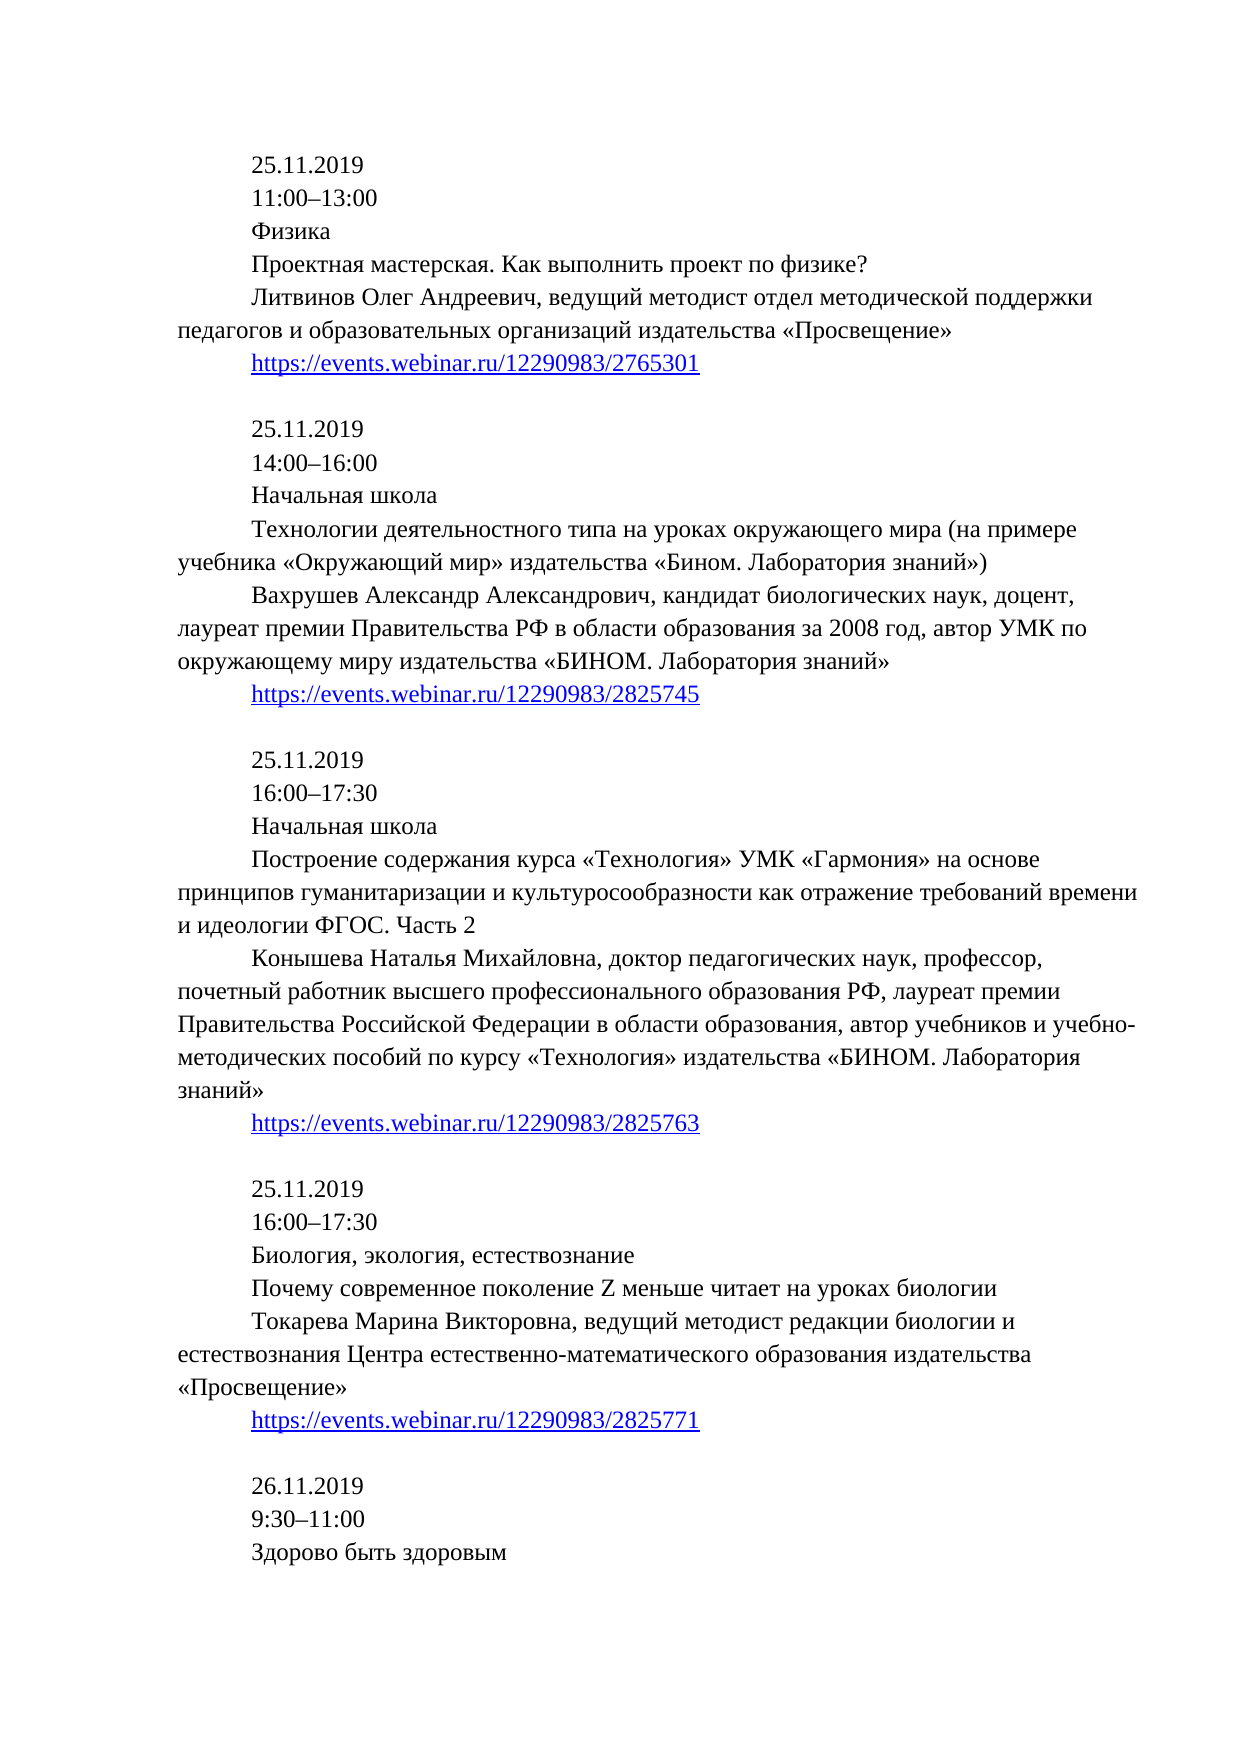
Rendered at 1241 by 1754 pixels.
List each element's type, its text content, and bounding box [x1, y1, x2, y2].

text Физика [177, 216, 1152, 245]
text Начальная школа [177, 811, 1152, 839]
text https://events.webinar.ru/12290983/2825771 [177, 1405, 1152, 1434]
text Начальная школа [177, 481, 1152, 509]
text 25.11.2019 [177, 414, 1152, 443]
text https://events.webinar.ru/12290983/2825763 [177, 1108, 1152, 1137]
text https://events.webinar.ru/12290983/2825745 [177, 679, 1152, 707]
text Здорово быть здоровым [177, 1537, 1152, 1566]
text Литвинов Олег Андреевич, ведущий методист отдел методической поддержки педагогов и образовательных организаций издательства «Просвещение» [177, 282, 1152, 344]
text Вахрушев Александр Александрович, кандидат биологических наук, доцент, лауреат премии Правительства РФ в области образования за 2008 год, автор УМК по окружающему миру издательства «БИНОМ. Лаборатория знаний» [177, 580, 1152, 674]
text Биология, экология, естествознание [177, 1240, 1152, 1269]
text 25.11.2019 [177, 745, 1152, 773]
text 16:00–17:30 [177, 1207, 1152, 1236]
text Конышева Наталья Михайловна, доктор педагогических наук, профессор, почетный работник высшего профессионального образования РФ, лауреат премии Правительства Российской Федерации в области образования, автор учебников и учебно-методических пособий по курсу «Технология» издательства «БИНОМ. Лаборатория знаний» [177, 943, 1152, 1104]
text https://events.webinar.ru/12290983/2765301 [177, 348, 1152, 377]
text Технологии деятельностного типа на уроках окружающего мира (на примере учебника «Окружающий мир» издательства «Бином. Лаборатория знаний») [177, 514, 1152, 575]
text Построение содержания курса «Технология» УМК «Гармония» на основе принципов гуманитаризации и культуросообразности как отражение требований времени и идеологии ФГОС. Часть 2 [177, 844, 1152, 939]
text 26.11.2019 [177, 1471, 1152, 1500]
text 11:00–13:00 [177, 183, 1152, 212]
text Проектная мастерская. Как выполнить проект по физике? [177, 249, 1152, 278]
text 25.11.2019 [177, 150, 1152, 179]
text 9:30–11:00 [177, 1504, 1152, 1533]
text Почему современное поколение Z меньше читает на уроках биологии Токарева Марина Викторовна, ведущий методист редакции биологии и естествознания Центра естественно-математического образования издательства «Просвещение» [177, 1273, 1152, 1401]
text 14:00–16:00 [177, 448, 1152, 476]
text 25.11.2019 [177, 1174, 1152, 1203]
text 16:00–17:30 [177, 778, 1152, 807]
